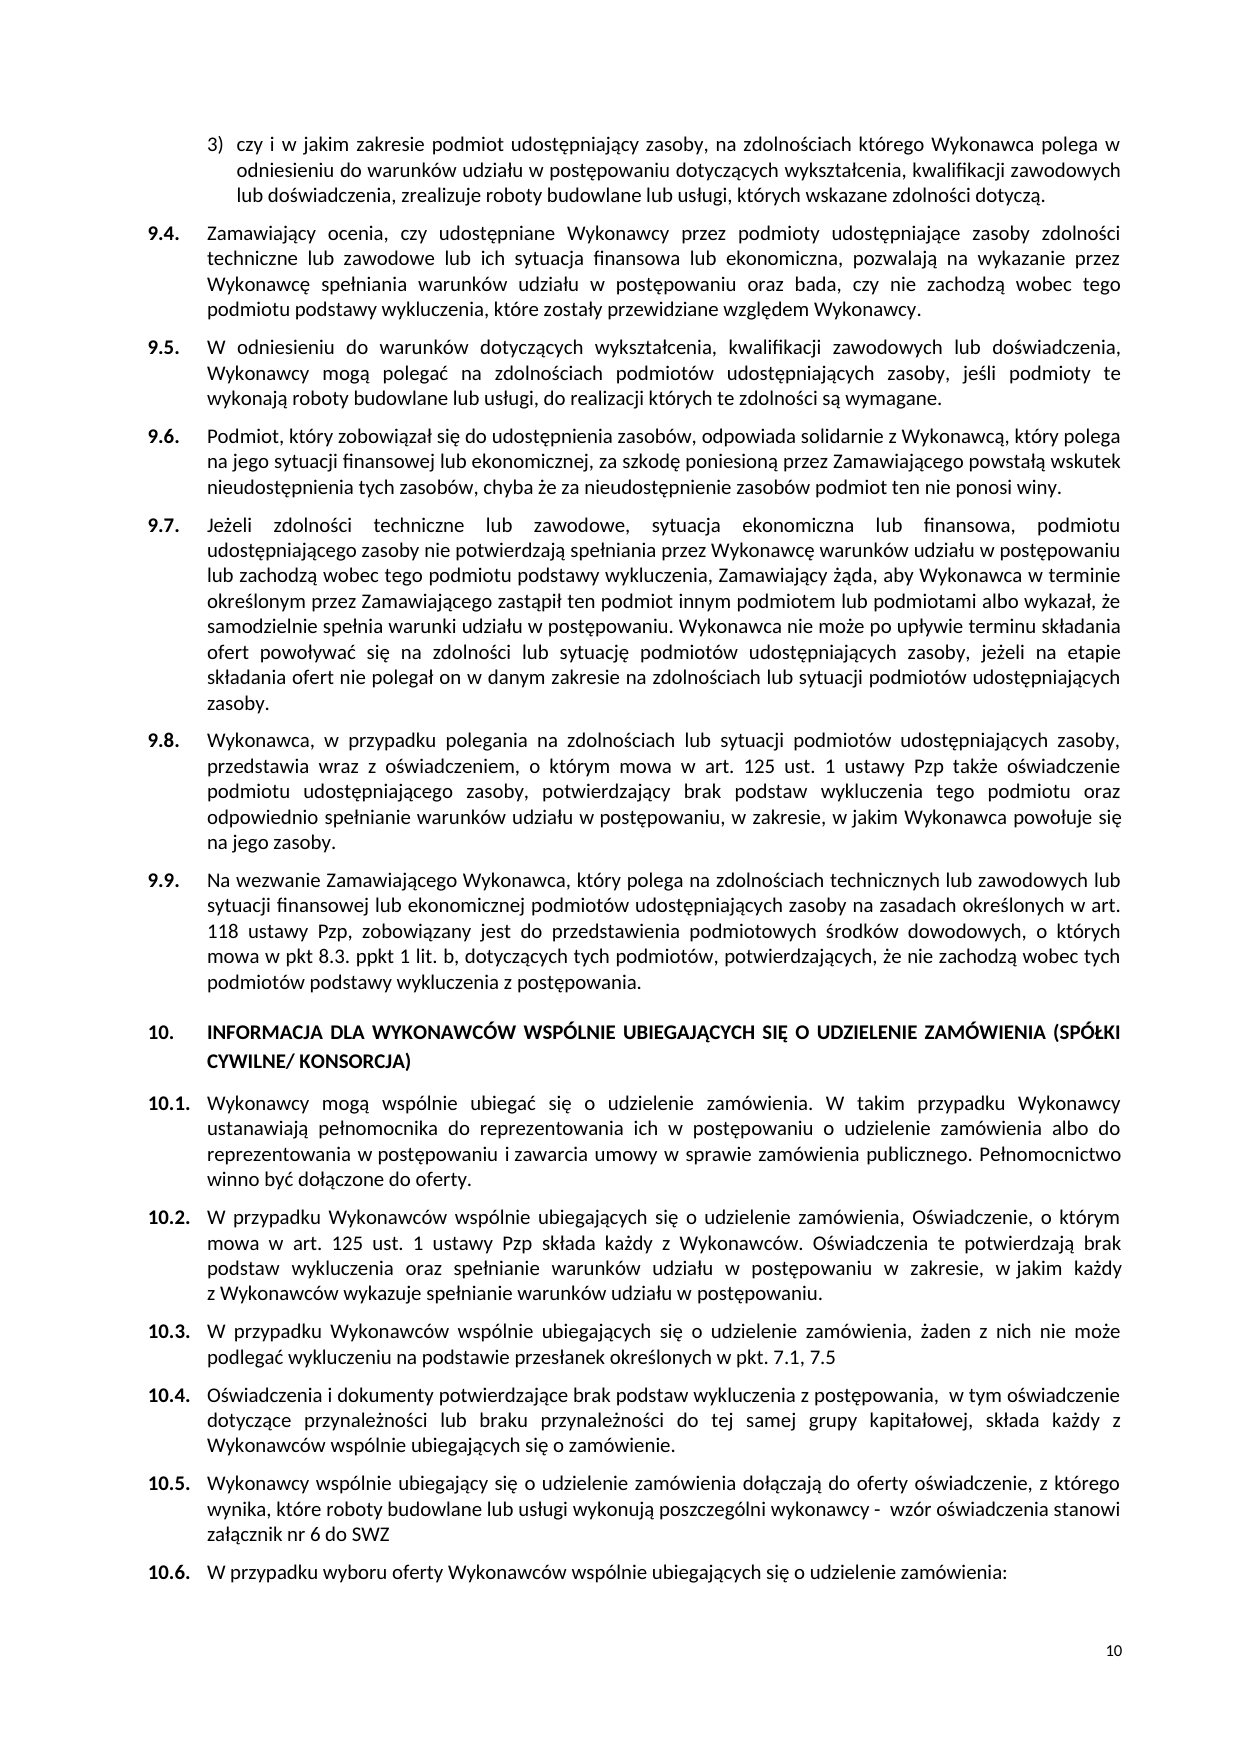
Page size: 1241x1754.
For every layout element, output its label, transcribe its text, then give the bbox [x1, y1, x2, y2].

list Na wezwanie Zamawiającego Wykonawca, który polega na zdolnościach technicznych lub zawodowych lub sytuacji finansowej lub ekonomicznej podmiotów udostępniających zasoby na zasadach określonych w art. 118 ustawy Pzp, zobowiązany jest do przedstawienia podmiotowych środków dowodowych, o których mowa w pkt 8.3. ppkt 1 lit. b, dotyczących tych podmiotów, potwierdzających, że nie zachodzą wobec tych podmiotów podstawy wykluczenia z postępowania. [147, 867, 1122, 994]
list Zamawiający ocenia, czy udostępniane Wykonawcy przez podmioty udostępniające zasoby zdolności techniczne lub zawodowe lub ich sytuacja finansowa lub ekonomiczna, pozwalają na wykazanie przez Wykonawcę spełniania warunków udziału w postępowaniu oraz bada, czy nie zachodzą wobec tego podmiotu podstawy wykluczenia, które zostały przewidziane względem Wykonawcy. [147, 220, 1122, 322]
list W przypadku Wykonawców wspólnie ubiegających się o udzielenie zamówienia, żaden z nich nie może podlegać wykluczeniu na podstawie przesłanek określonych w pkt. 7.1, 7.5 [148, 1318, 1122, 1369]
list W odniesieniu do warunków dotyczących wykształcenia, kwalifikacji zawodowych lub doświadczenia, Wykonawcy mogą polegać na zdolnościach podmiotów udostępniających zasoby, jeśli podmioty te wykonają roboty budowlane lub usługi, do realizacji których te zdolności są wymagane. [147, 334, 1122, 411]
list W przypadku wyboru oferty Wykonawców wspólnie ubiegających się o udzielenie zamówienia: [148, 1559, 1122, 1585]
list Wykonawca, w przypadku polegania na zdolnościach lub sytuacji podmiotów udostępniających zasoby, przedstawia wraz z oświadczeniem, o którym mowa w art. 125 ust. 1 ustawy Pzp także oświadczenie podmiotu udostępniającego zasoby, potwierdzający brak podstaw wykluczenia tego podmiotu oraz odpowiednio spełnianie warunków udziału w postępowaniu, w zakresie, w jakim Wykonawca powołuje się na jego zasoby. [147, 728, 1122, 855]
list czy i w jakim zakresie podmiot udostępniający zasoby, na zdolnościach którego Wykonawca polega w odniesieniu do warunków udziału w postępowaniu dotyczących wykształcenia, kwalifikacji zawodowych lub doświadczenia, zrealizuje roboty budowlane lub usługi, których wskazane zdolności dotyczą. [207, 131, 1122, 208]
list W przypadku Wykonawców wspólnie ubiegających się o udzielenie zamówienia, Oświadczenie, o którym mowa w art. 125 ust. 1 ustawy Pzp składa każdy z Wykonawców. Oświadczenia te potwierdzają brak podstaw wykluczenia oraz spełnianie warunków udziału w postępowaniu w zakresie, w jakim każdy z Wykonawców wykazuje spełnianie warunków udziału w postępowaniu. [148, 1204, 1122, 1306]
list Jeżeli zdolności techniczne lub zawodowe, sytuacja ekonomiczna lub finansowa, podmiotu udostępniającego zasoby nie potwierdzają spełniania przez Wykonawcę warunków udziału w postępowaniu lub zachodzą wobec tego podmiotu podstawy wykluczenia, Zamawiający żąda, aby Wykonawca w terminie określonym przez Zamawiającego zastąpił ten podmiot innym podmiotem lub podmiotami albo wykazał, że samodzielnie spełnia warunki udziału w postępowaniu. Wykonawca nie może po upływie terminu składania ofert powoływać się na zdolności lub sytuację podmiotów udostępniających zasoby, jeżeli na etapie składania ofert nie polegał on w danym zakresie na zdolnościach lub sytuacji podmiotów udostępniających zasoby. [147, 512, 1122, 715]
list INFORMACJA DLA WYKONAWCÓW WSPÓLNIE UBIEGAJĄCYCH SIĘ O UDZIELENIE ZAMÓWIENIA (SPÓŁKI CYWILNE/ KONSORCJA) [148, 1019, 1122, 1074]
list Wykonawcy mogą wspólnie ubiegać się o udzielenie zamówienia. W takim przypadku Wykonawcy ustanawiają pełnomocnika do reprezentowania ich w postępowaniu o udzielenie zamówienia albo do reprezentowania w postępowaniu i zawarcia umowy w sprawie zamówienia publicznego. Pełnomocnictwo winno być dołączone do oferty. [148, 1090, 1122, 1192]
list Oświadczenia i dokumenty potwierdzające brak podstaw wykluczenia z postępowania, w tym oświadczenie dotyczące przynależności lub braku przynależności do tej samej grupy kapitałowej, składa każdy z Wykonawców wspólnie ubiegających się o zamówienie. [148, 1382, 1122, 1458]
list Podmiot, który zobowiązał się do udostępnienia zasobów, odpowiada solidarnie z Wykonawcą, który polega na jego sytuacji finansowej lub ekonomicznej, za szkodę poniesioną przez Zamawiającego powstałą wskutek nieudostępnienia tych zasobów, chyba że za nieudostępnienie zasobów podmiot ten nie ponosi winy. [147, 423, 1122, 499]
list Wykonawcy wspólnie ubiegający się o udzielenie zamówienia dołączają do oferty oświadczenie, z którego wynika, które roboty budowlane lub usługi wykonują poszczególni wykonawcy - wzór oświadczenia stanowi załącznik nr 6 do SWZ [148, 1471, 1122, 1547]
